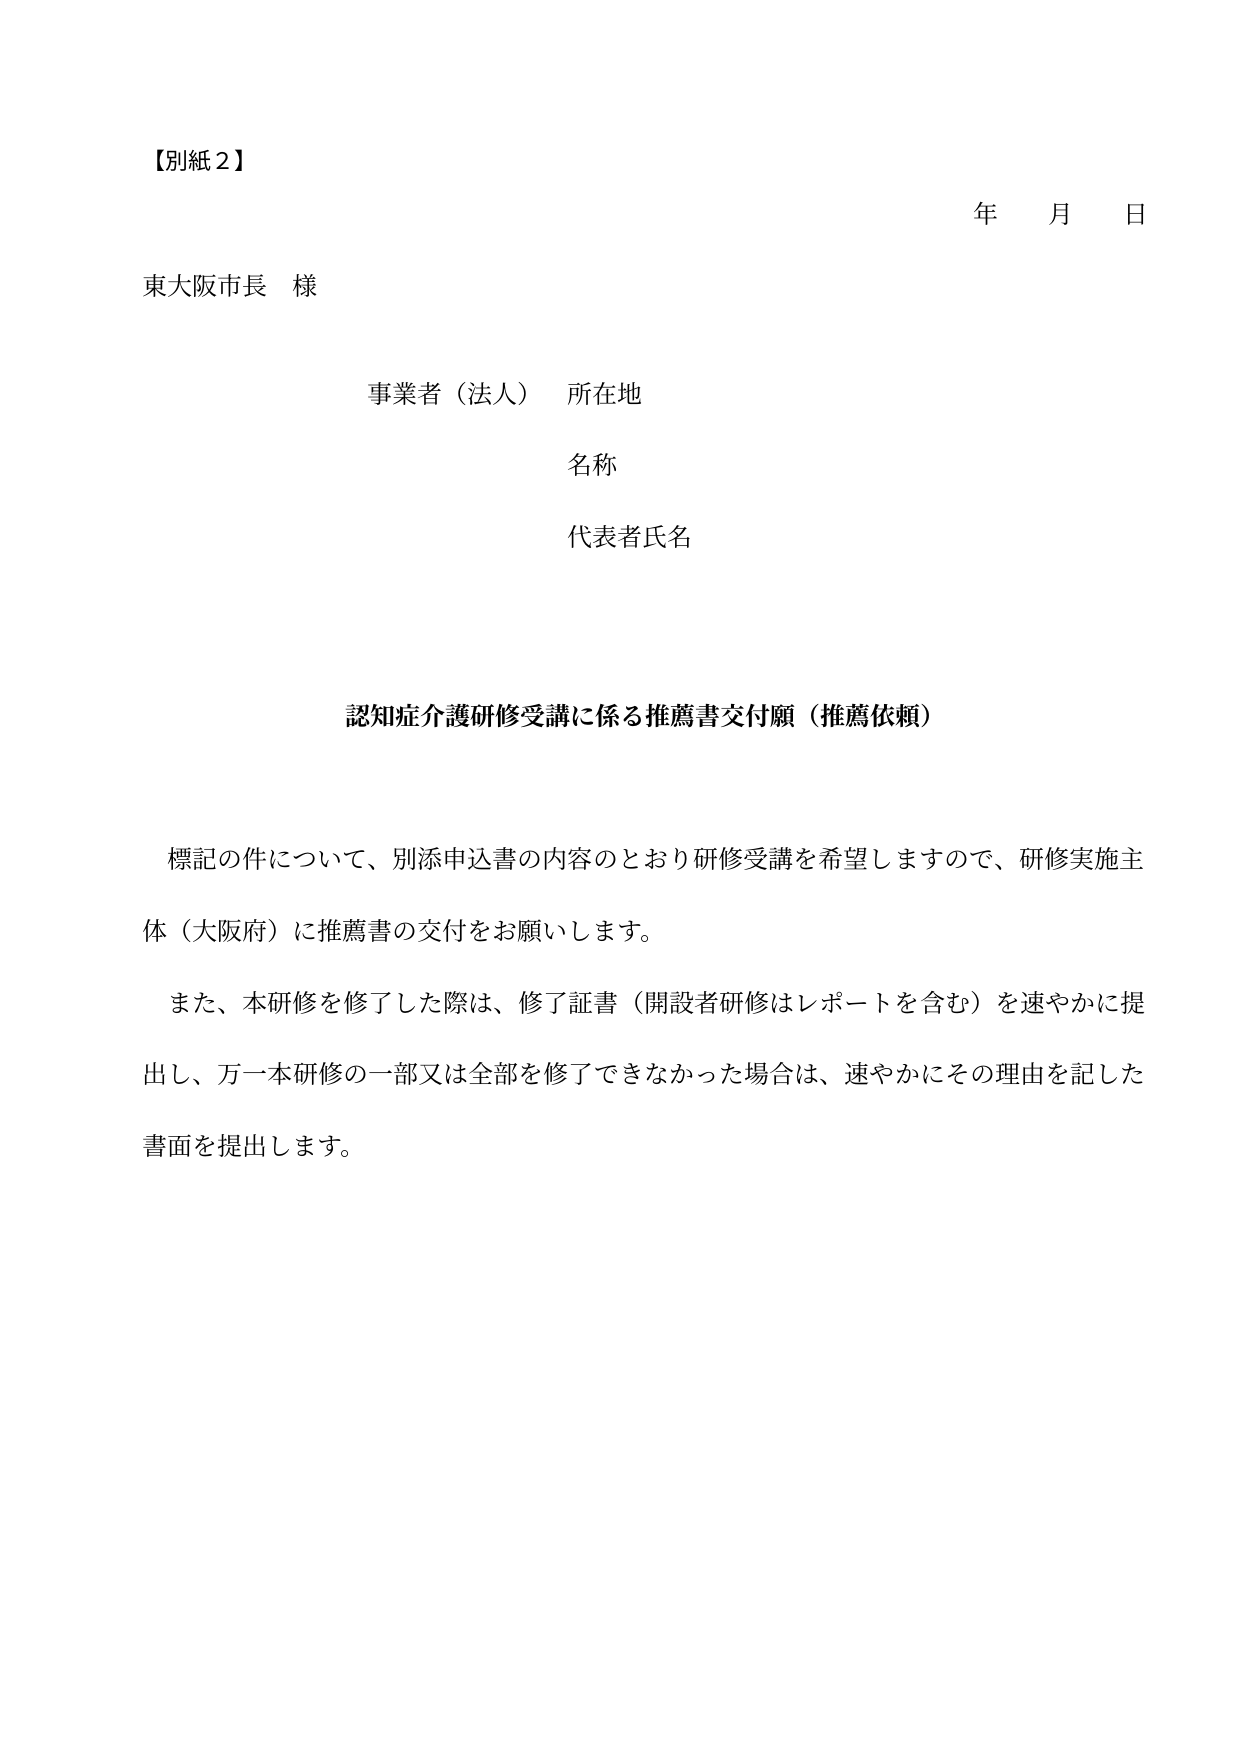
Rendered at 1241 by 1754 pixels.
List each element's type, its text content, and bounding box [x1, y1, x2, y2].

text 年 月 日 [142, 177, 1148, 249]
text 代表者氏名 [142, 500, 1148, 571]
text また、本研修を修了した際は、修了証書（開設者研修はレポートを含む）を速やかに提出し、万一本研修の一部又は全部を修了できなかった場合は、速やかにその理由を記した書面を提出します。 [142, 966, 1148, 1181]
text 認知症介護研修受講に係る推薦書交付願（推薦依頼） [142, 679, 1148, 751]
text 東大阪市長 様 [142, 249, 1148, 321]
text 標記の件について、別添申込書の内容のとおり研修受講を希望しますので、研修実施主体（大阪府）に推薦書の交付をお願いします。 [142, 822, 1148, 966]
text 事業者（法人） 所在地 [142, 356, 1148, 428]
text 名称 [142, 428, 1148, 500]
text 【別紙２】 [142, 141, 1148, 177]
